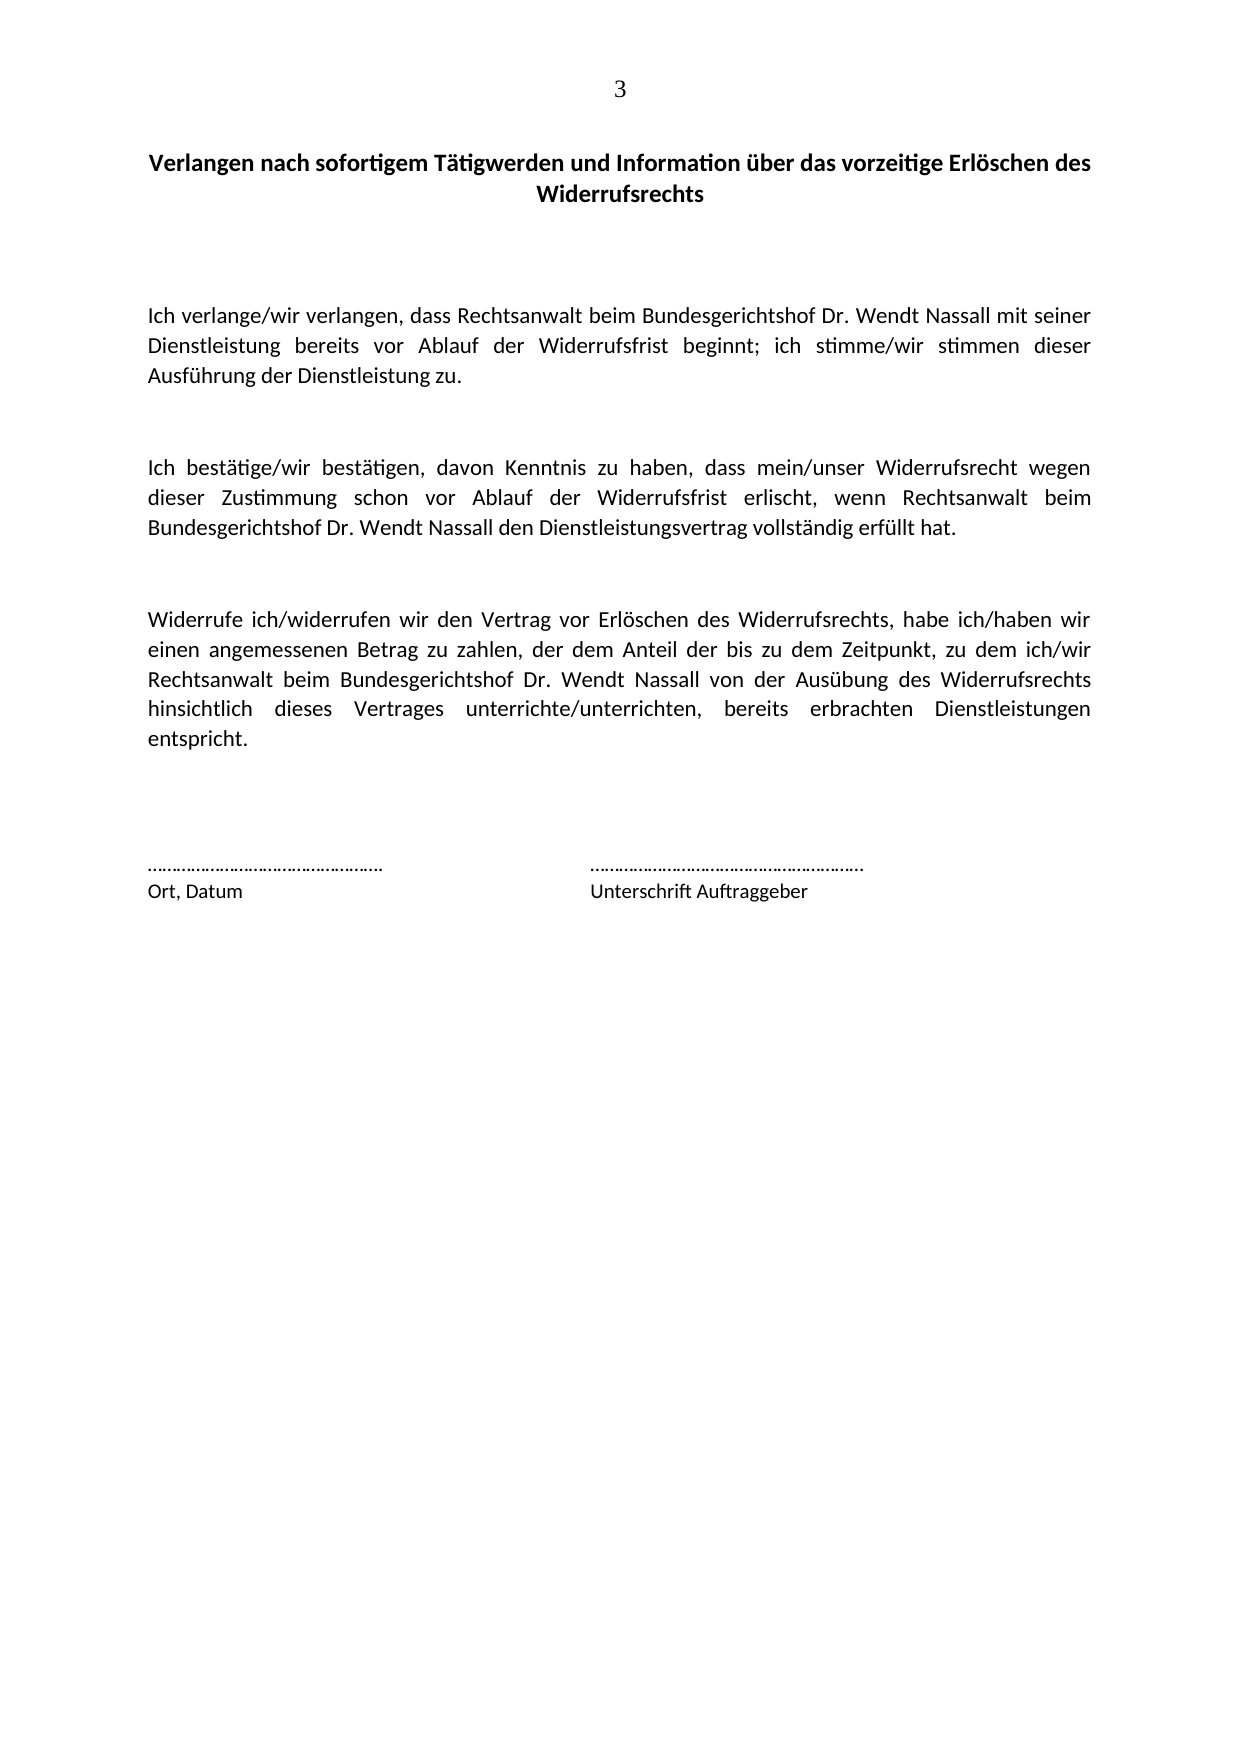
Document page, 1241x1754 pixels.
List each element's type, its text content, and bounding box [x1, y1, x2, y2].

text …………………………………………. ………………………………………………… [148, 851, 1093, 877]
text Widerrufe ich/widerrufen wir den Vertrag vor Erlöschen des Widerrufsrechts, habe ich/haben wir einen angemessenen Betrag zu zahlen, der dem Anteil der bis zu dem Zeitpunkt, zu dem ich/wir Rechtsanwalt beim Bundesgerichtshof Dr. Wendt Nassall von der Ausübung des Widerrufsrechts hinsichtlich dieses Vertrages unterrichte/unterrichten, bereits erbrachten Dienstleistungen entspricht. [148, 606, 1093, 752]
text Ich verlange/wir verlangen, dass Rechtsanwalt beim Bundesgerichtshof Dr. Wendt Nassall mit seiner Dienstleistung bereits vor Ablauf der Widerrufsfrist beginnt; ich stimme/wir stimmen dieser Ausführung der Dienstleistung zu. [148, 301, 1093, 389]
text Verlangen nach sofortigem Tätigwerden und Information über das vorzeitige Erlöschen des Widerrufsrechts [148, 148, 1093, 209]
text Ich bestätige/wir bestätigen, davon Kenntnis zu haben, dass mein/unser Widerrufsrecht wegen dieser Zustimmung schon vor Ablauf der Widerrufsfrist erlischt, wenn Rechtsanwalt beim Bundesgerichtshof Dr. Wendt Nassall den Dienstleistungsvertrag vollständig erfüllt hat. [148, 453, 1093, 541]
text Ort, Datum Unterschrift Auftraggeber [148, 878, 1093, 903]
